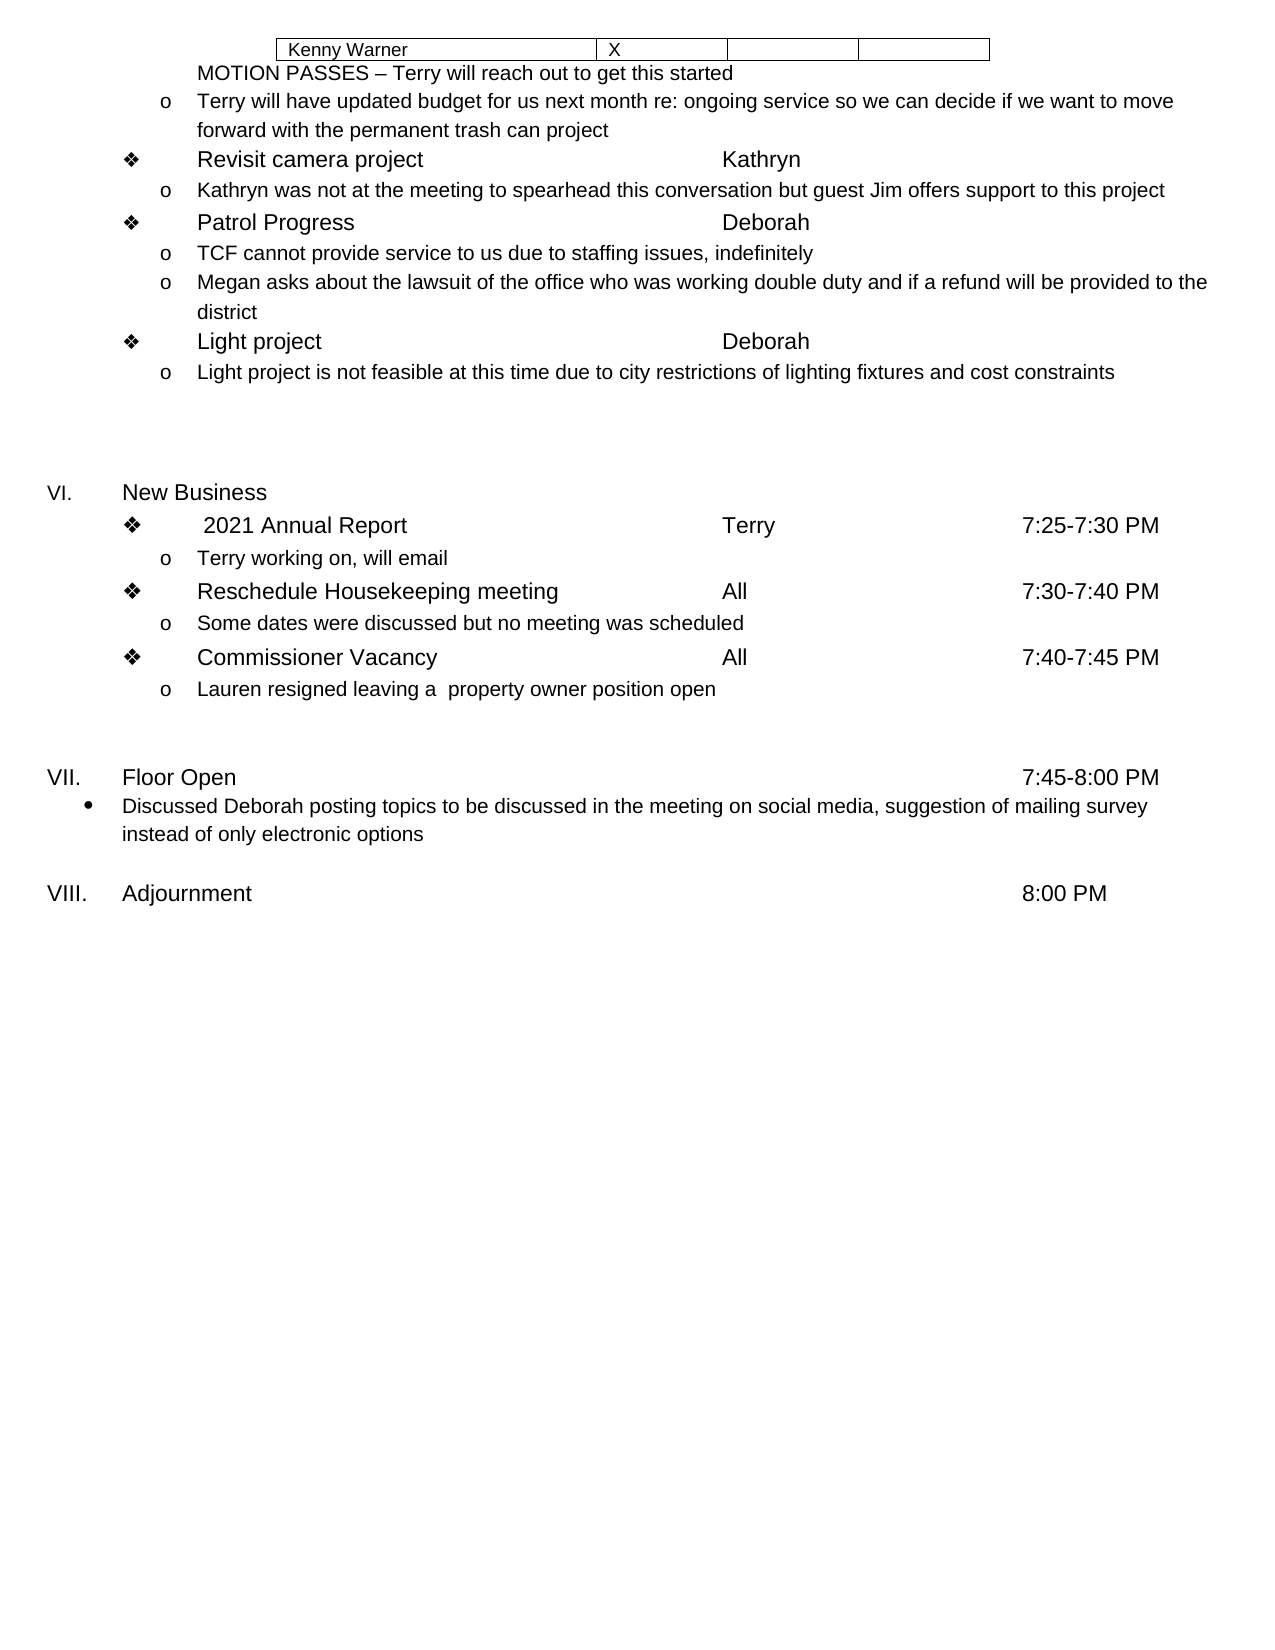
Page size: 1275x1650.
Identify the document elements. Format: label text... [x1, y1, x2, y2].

list Terry will have updated budget for us next month re: ongoing service so we can decide if we want to move forward with the permanent trash can project [159, 89, 1219, 142]
list Lauren resigned leaving a property owner position open [159, 677, 1219, 702]
text ❖ Patrol Progress Deborah [47, 208, 1219, 236]
table_cell [859, 39, 989, 60]
table_cell X [597, 39, 727, 60]
list Some dates were discussed but no meeting was scheduled [159, 611, 1219, 637]
list Light project is not feasible at this time due to city restrictions of lighting fixtures and cost constraints [159, 359, 1219, 385]
text VII. Floor Open 7:45-8:00 PM [47, 764, 1219, 790]
table_cell [728, 39, 858, 60]
list Discussed Deborah posting topics to be discussed in the meeting on social media, suggestion of mailing survey instead of only electronic options [84, 794, 1219, 846]
list Megan asks about the lawsuit of the office who was working double duty and if a refund will be provided to the district [159, 270, 1219, 323]
text ❖ Reschedule Housekeeping meeting All 7:30-7:40 PM [47, 575, 1219, 606]
text MOTION PASSES – Terry will reach out to get this started [47, 61, 1219, 85]
text VI. New Business [47, 479, 1219, 506]
list Terry working on, will email [159, 545, 1219, 571]
list Kathryn was not at the meeting to spearhead this conversation but guest Jim offers support to this project [159, 178, 1219, 204]
list TCF cannot provide service to us due to staffing issues, indefinitely [159, 240, 1219, 266]
table_cell Kenny Warner [277, 39, 596, 60]
text ❖ Light project Deborah [47, 327, 1219, 355]
text ❖ Revisit camera project Kathryn [47, 146, 1219, 174]
text ❖ Commissioner Vacancy All 7:40-7:45 PM [47, 641, 1219, 672]
text VIII. Adjournment 8:00 PM [47, 880, 1219, 906]
text ❖ 2021 Annual Report Terry 7:25-7:30 PM [47, 509, 1219, 541]
